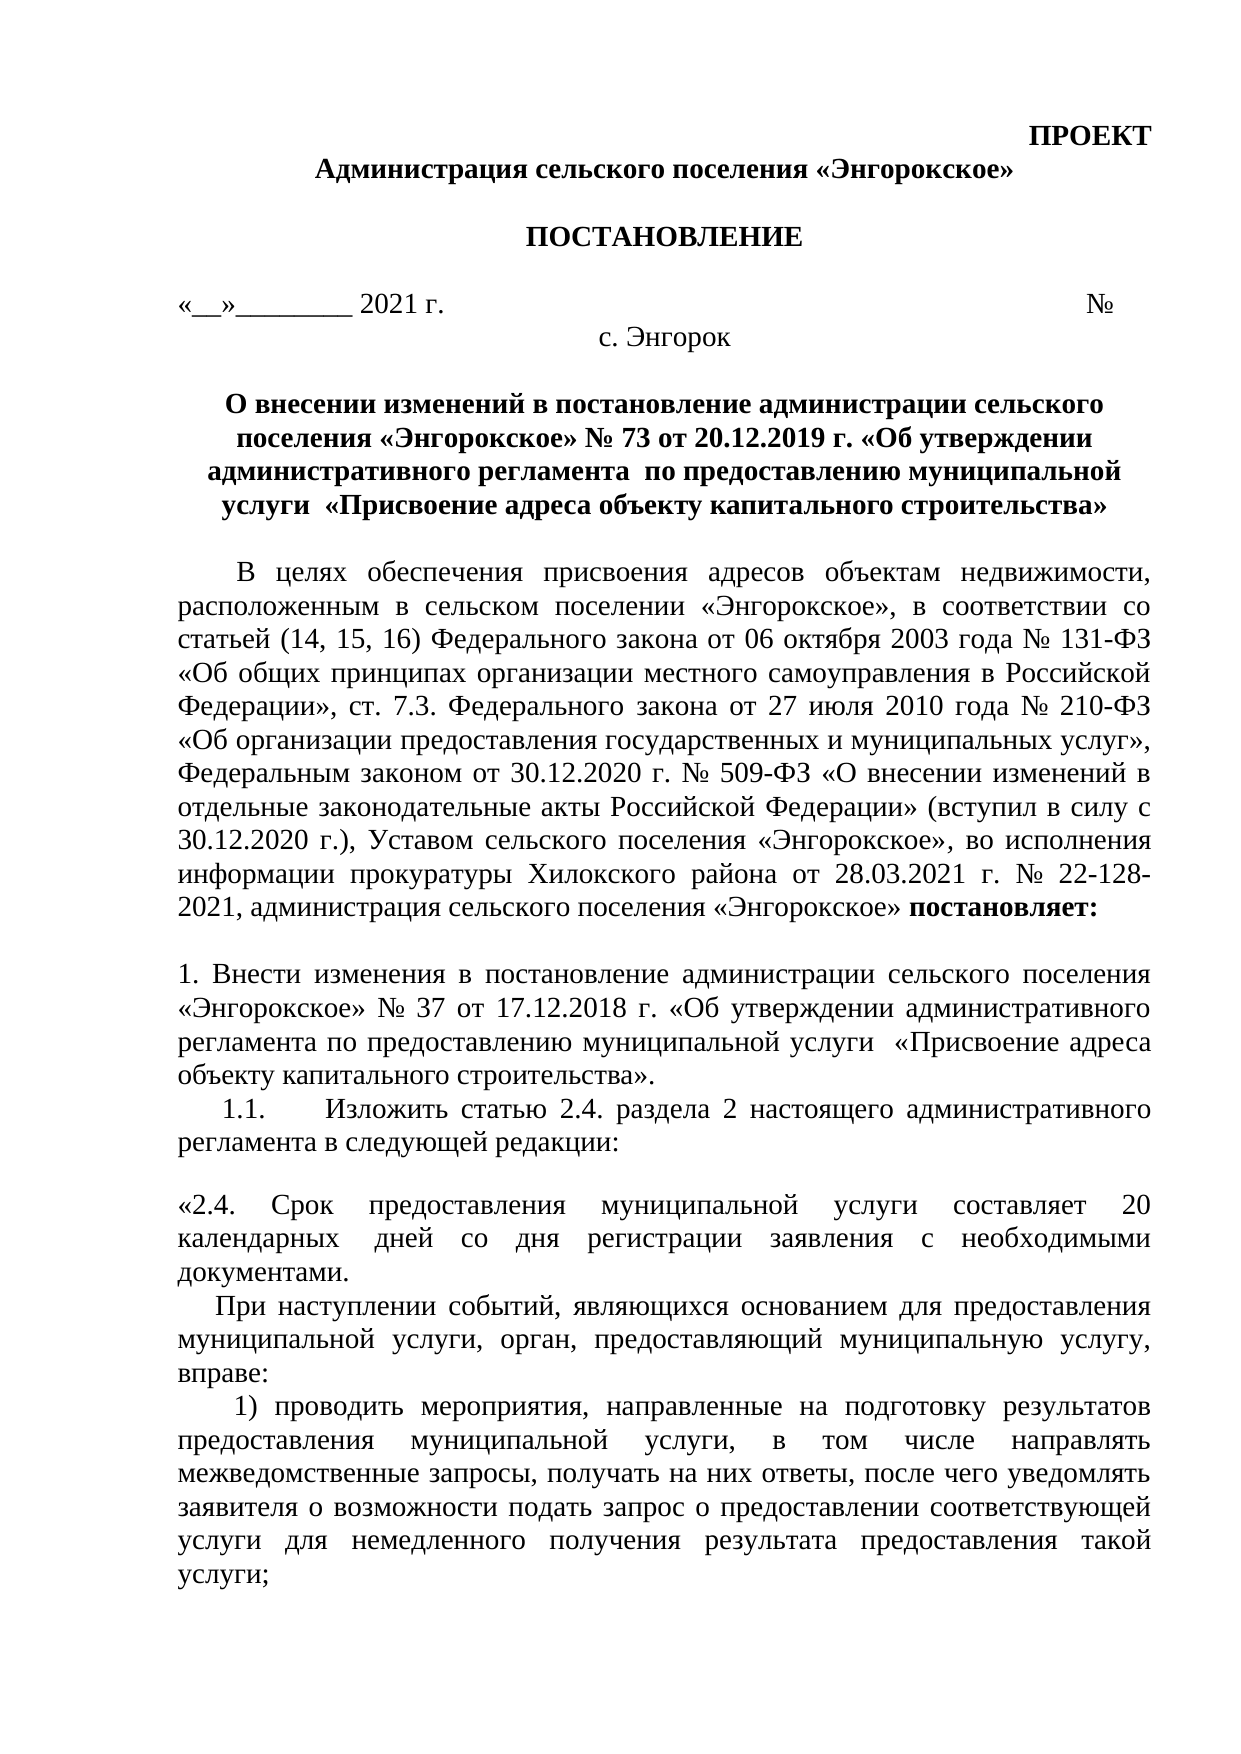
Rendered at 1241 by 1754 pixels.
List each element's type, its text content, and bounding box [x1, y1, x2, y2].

text «2.4. Срок предоставления муниципальной услуги составляет 20 календарных дней со дня регистрации заявления с необходимыми документами. [177, 1187, 1152, 1288]
text Администрация сельского поселения «Энгорокское» [177, 152, 1152, 185]
list Изложить статью 2.4. раздела 2 настоящего административного регламента в следующей редакции: [177, 1091, 1152, 1158]
text О внесении изменений в постановление администрации сельского поселения «Энгорокское» № 73 от 20.12.2019 г. «Об утверждении административного регламента по предоставлению муниципальной услуги «Присвоение адреса объекту капитального строительства» [177, 386, 1152, 521]
text ПРОЕКТ [177, 118, 1152, 152]
text с. Энгорок [177, 319, 1152, 353]
text 1. Внести изменения в постановление администрации сельского поселения «Энгорокское» № 37 от 17.12.2018 г. «Об утверждении административного регламента по предоставлению муниципальной услуги «Присвоение адреса объекту капитального строительства». [177, 957, 1152, 1091]
text «__»________ 2021 г. № [177, 286, 1152, 319]
text При наступлении событий, являющихся основанием для предоставления муниципальной услуги, орган, предоставляющий муниципальную услугу, вправе: [177, 1288, 1152, 1388]
text 1) проводить мероприятия, направленные на подготовку результатов предоставления муниципальной услуги, в том числе направлять межведомственные запросы, получать на них ответы, после чего уведомлять заявителя о возможности подать запрос о предоставлении соответствующей услуги для немедленного получения результата предоставления такой услуги; [177, 1388, 1152, 1589]
text ПОСТАНОВЛЕНИЕ [177, 219, 1152, 252]
text В целях обеспечения присвоения адресов объектам недвижимости, расположенным в сельском поселении «Энгорокское», в соответствии со статьей (14, 15, 16) Федерального закона от 06 октября 2003 года № 131-ФЗ «Об общих принципах организации местного самоуправления в Российской Федерации», ст. 7.3. Федерального закона от 27 июля 2010 года № 210-ФЗ «Об организации предоставления государственных и муниципальных услуг», Федеральным законом от 30.12.2020 г. № 509-ФЗ «О внесении изменений в отдельные законодательные акты Российской Федерации» (вступил в силу с 30.12.2020 г.), Уставом сельского поселения «Энгорокское», во исполнения информации прокуратуры Хилокского района от 28.03.2021 г. № 22-128-2021, администрация сельского поселения «Энгорокское» постановляет: [177, 554, 1152, 923]
